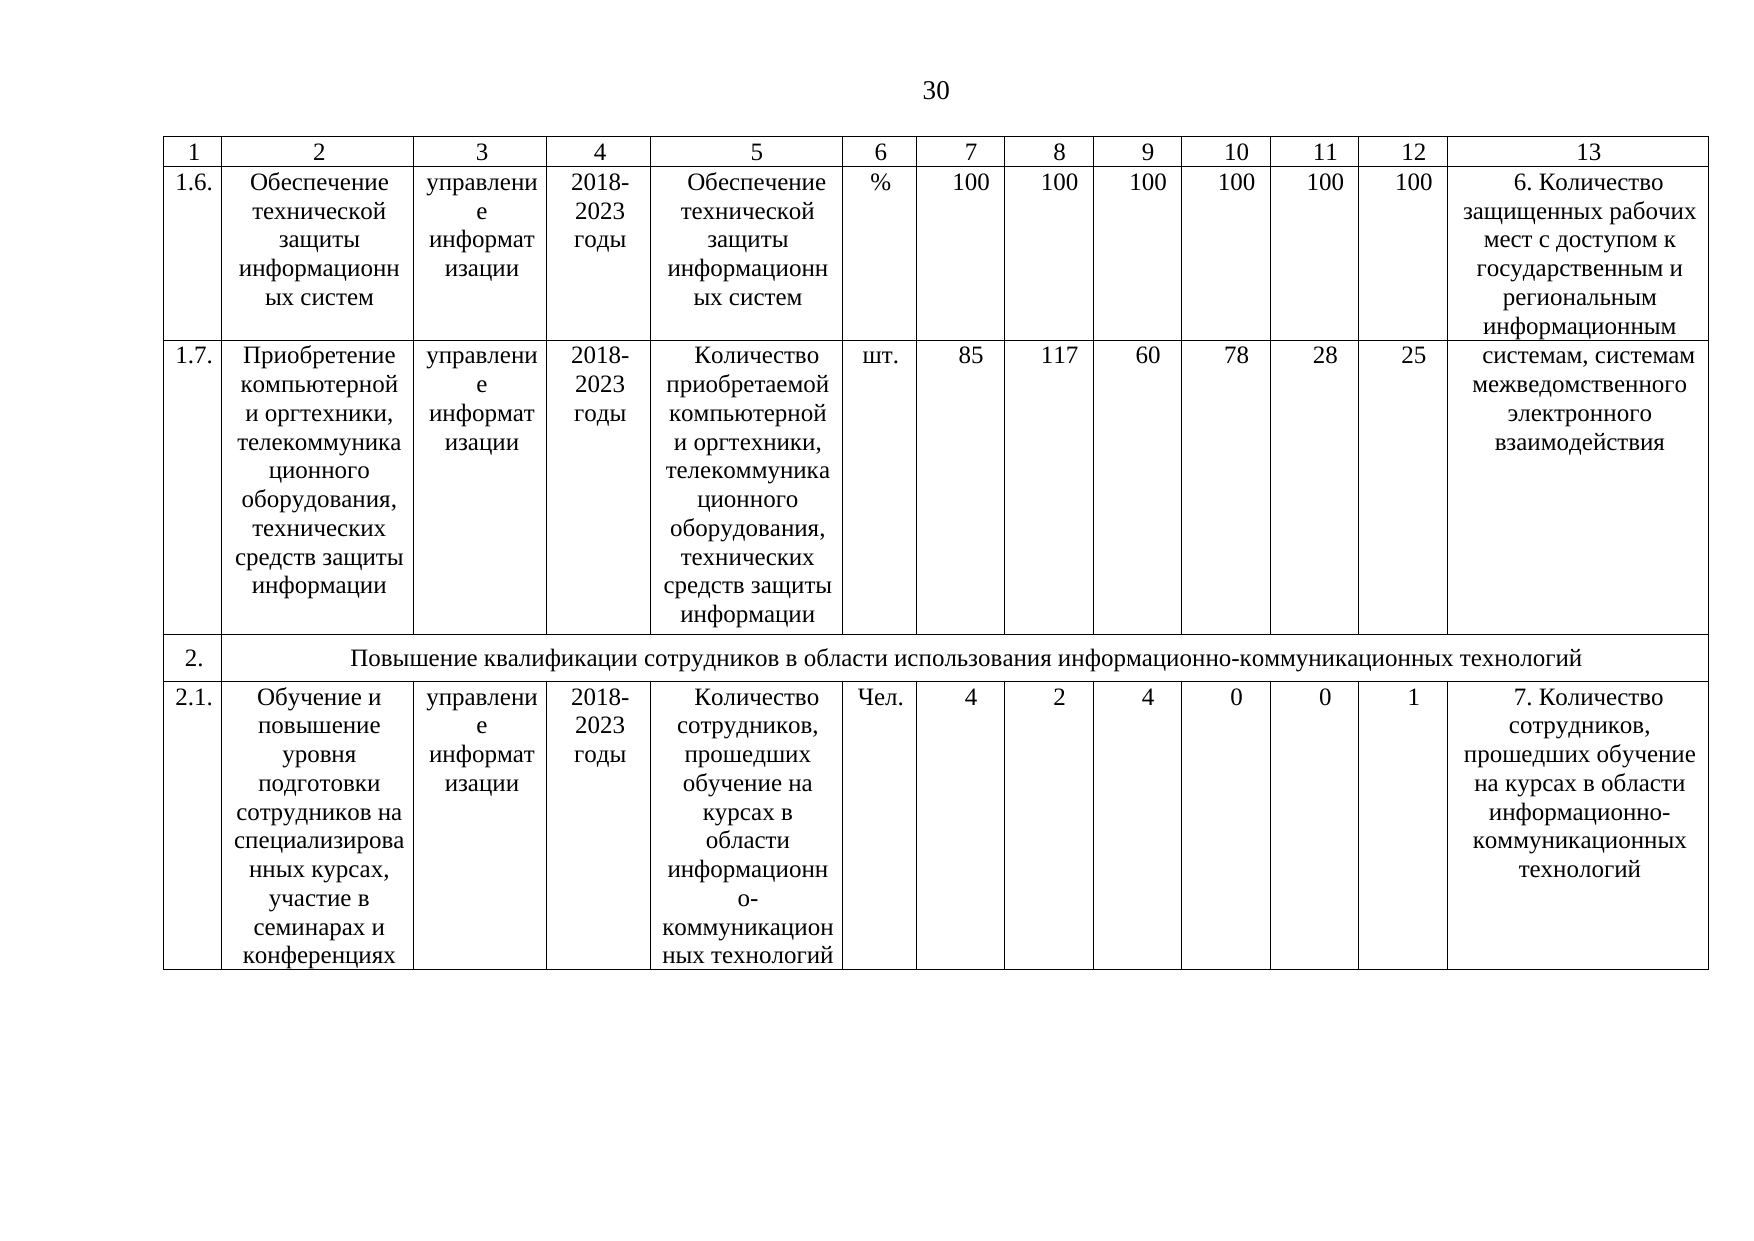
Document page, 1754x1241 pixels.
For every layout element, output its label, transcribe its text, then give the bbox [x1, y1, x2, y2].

table_cell Количество сотрудников, прошедших обучение на курсах в области информационно-коммуникационных технологий [651, 682, 842, 969]
table_cell 10 [1182, 137, 1270, 166]
table_cell 1 [1359, 682, 1447, 969]
table_cell 25 [1359, 341, 1447, 634]
table_cell 6 [843, 137, 916, 166]
table_cell 5 [651, 137, 842, 166]
table_cell 100 [917, 167, 1004, 339]
table_cell 60 [1094, 341, 1181, 634]
table_cell Чел. [843, 682, 916, 969]
table_cell 4 [917, 682, 1004, 969]
table_cell управление информатизации [414, 341, 546, 634]
table_cell 9 [1094, 137, 1181, 166]
table_cell 1.7. [164, 341, 221, 634]
table_cell 4 [547, 137, 650, 166]
table_cell 2018-2023 годы [547, 341, 650, 634]
table_cell управление информатизации [414, 167, 546, 339]
table_cell 7. Количество сотрудников, прошедших обучение на курсах в области информационно-коммуникационных технологий [1448, 682, 1708, 969]
table_cell 1 [164, 137, 221, 166]
table_cell 1.6. [164, 167, 221, 339]
table_cell 78 [1182, 341, 1270, 634]
table_cell Обеспечение технической защиты информационных систем [222, 167, 413, 339]
table_cell 100 [1005, 167, 1093, 339]
table_cell Обучение и повышение уровня подготовки сотрудников на специализированных курсах, участие в семинарах и конференциях [222, 682, 413, 969]
table_cell 0 [1182, 682, 1270, 969]
table_cell 2018-2023 годы [547, 167, 650, 339]
table_cell управление информатизации [414, 682, 546, 969]
table_cell 85 [917, 341, 1004, 634]
table_cell Повышение квалификации сотрудников в области использования информационно-коммуникационных технологий [222, 635, 1708, 681]
table_cell 28 [1271, 341, 1358, 634]
table_cell Обеспечение технической защиты информационных систем [651, 167, 842, 339]
table_cell 7 [917, 137, 1004, 166]
table_cell системам, системам межведомственного электронного взаимодействия [1448, 341, 1708, 634]
table_cell 2 [222, 137, 413, 166]
table_cell 0 [1271, 682, 1358, 969]
table_cell 4 [1094, 682, 1181, 969]
table_cell шт. [843, 341, 916, 634]
table_cell 100 [1271, 167, 1358, 339]
table_cell 12 [1359, 137, 1447, 166]
table_cell 117 [1005, 341, 1093, 634]
table_cell 11 [1271, 137, 1358, 166]
table_cell 2018-2023 годы [547, 682, 650, 969]
table_cell % [843, 167, 916, 339]
table_cell 2. [164, 635, 221, 681]
table_cell Количество приобретаемой компьютерной и оргтехники, телекоммуникационного оборудования, технических средств защиты информации [651, 341, 842, 634]
table_cell 2 [1005, 682, 1093, 969]
table_cell 100 [1094, 167, 1181, 339]
table_cell 13 [1448, 137, 1708, 166]
table_cell 100 [1359, 167, 1447, 339]
table_cell 6. Количество защищенных рабочих мест с доступом к государственным и региональным информационным [1448, 167, 1708, 339]
table_cell 2.1. [164, 682, 221, 969]
table_cell 3 [414, 137, 546, 166]
table_cell 100 [1182, 167, 1270, 339]
table_cell Приобретение компьютерной и оргтехники, телекоммуникационного оборудования, технических средств защиты информации [222, 341, 413, 634]
table_cell 8 [1005, 137, 1093, 166]
